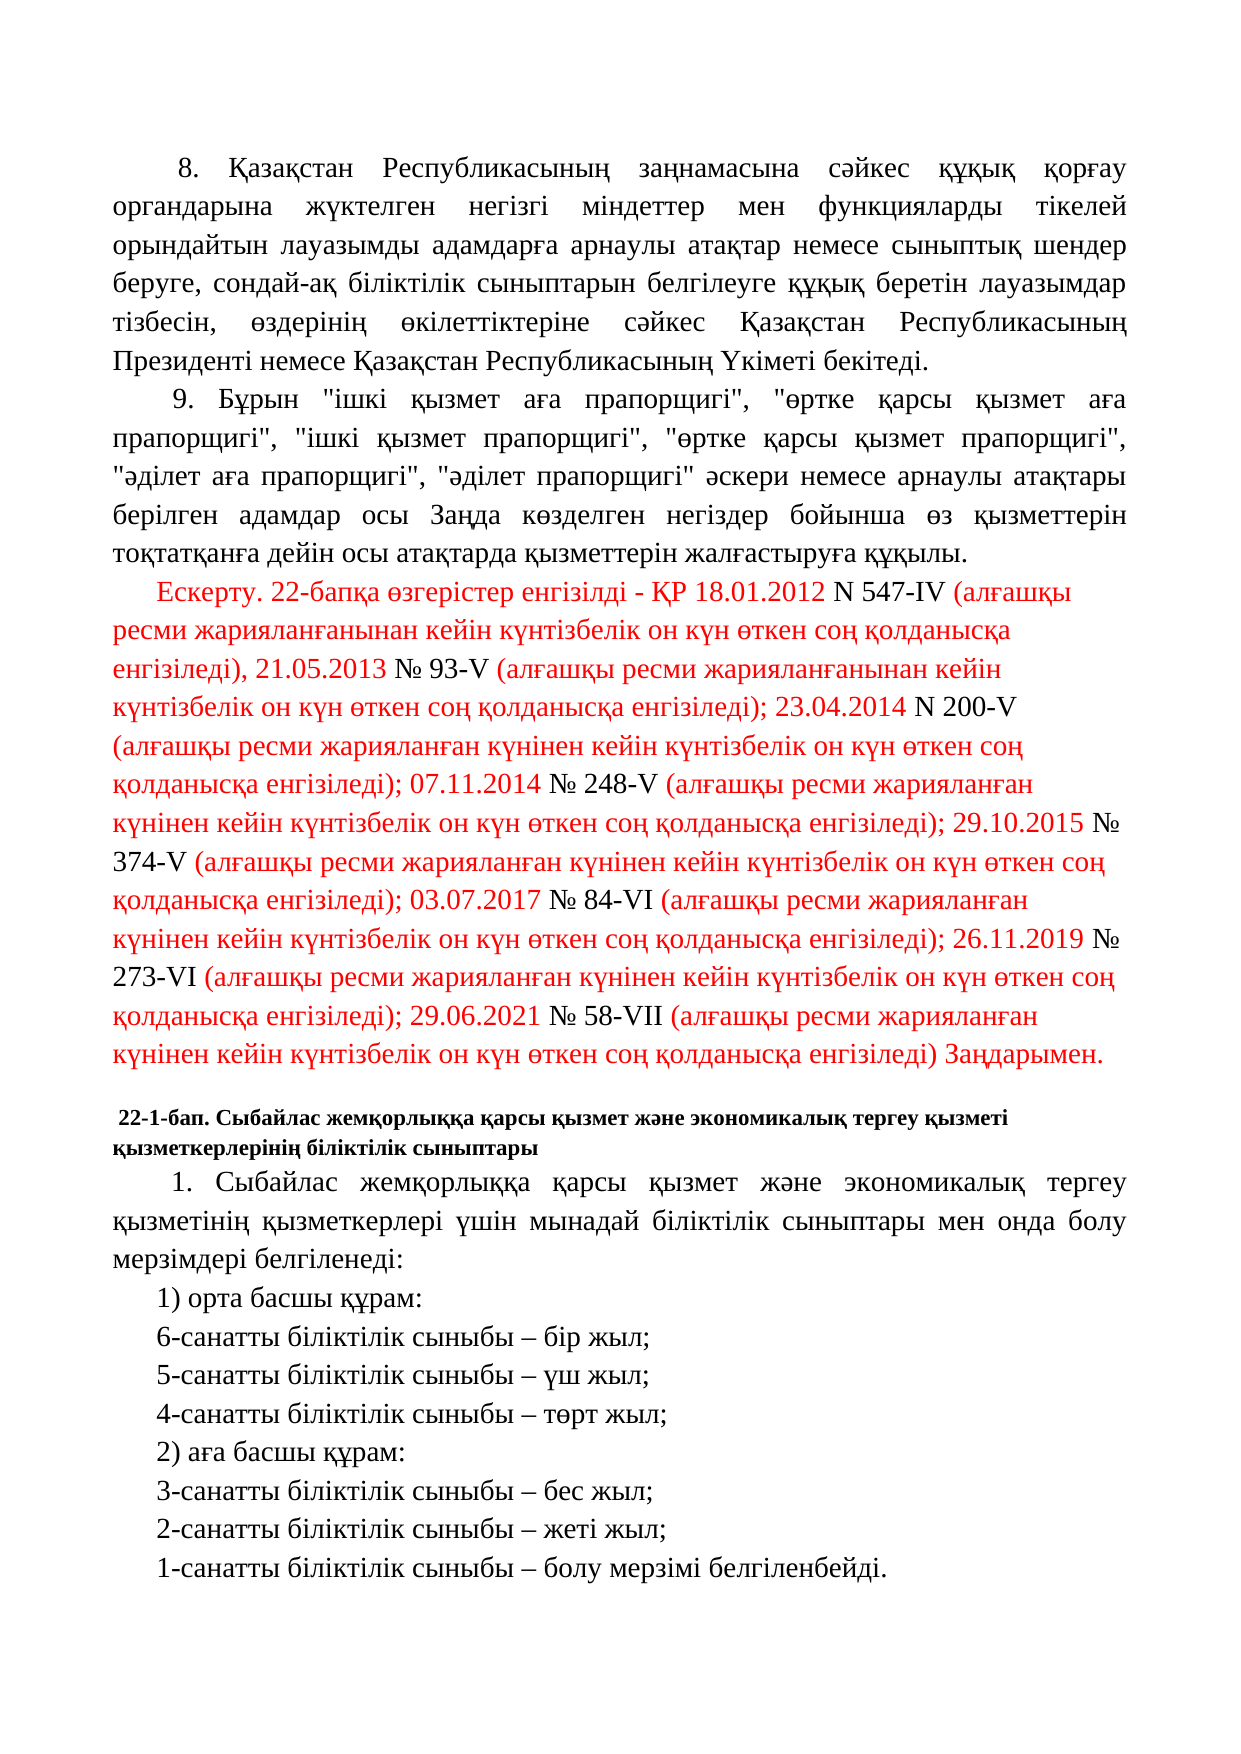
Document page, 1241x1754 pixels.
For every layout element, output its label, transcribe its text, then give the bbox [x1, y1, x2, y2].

text 2) аға басшы құрам: [112, 1434, 1128, 1468]
text 6-санатты біліктілік сыныбы – бір жыл; [112, 1319, 1128, 1352]
text 5-санатты біліктілік сыныбы – үш жыл; [112, 1357, 1128, 1391]
text 3-санатты біліктілік сыныбы – бес жыл; [112, 1473, 1128, 1506]
text Ескерту. 22-бапқа өзгерістер енгізілді - ҚР 18.01.2012 N 547-IV (алғашқы ресми жарияланғанынан кейiн күнтiзбелiк он күн өткен соң қолданысқа енгiзiледi), 21.05.2013 № 93-V (алғашқы ресми жарияланғанынан кейін күнтізбелік он күн өткен соң қолданысқа енгізіледі); 23.04.2014 N 200-V (алғашқы ресми жарияланған күнінен кейін күнтізбелік он күн өткен соң қолданысқа енгізіледі); 07.11.2014 № 248-V (алғашқы ресми жарияланған күнінен кейiн күнтiзбелiк он күн өткен соң қолданысқа енгiзiледi); 29.10.2015 № 374-V (алғашқы ресми жарияланған күнінен кейін күнтізбелік он күн өткен соң қолданысқа енгізіледі); 03.07.2017 № 84-VI (алғашқы ресми жарияланған күнінен кейін күнтізбелік он күн өткен соң қолданысқа енгізіледі); 26.11.2019 № 273-VI (алғашқы ресми жарияланған күнінен кейін күнтізбелік он күн өткен соң қолданысқа енгізіледі); 29.06.2021 № 58-VII (алғашқы ресми жарияланған күнінен кейін күнтізбелік он күн өткен соң қолданысқа енгізіледі) Заңдарымен. [112, 574, 1128, 1100]
text 1. Сыбайлас жемқорлыққа қарсы қызмет және экономикалық тергеу қызметінің қызметкерлері үшін мынадай біліктілік сыныптары мен онда болу мерзімдері белгіленеді: [112, 1164, 1128, 1275]
text 9. Бұрын "ішкі қызмет аға прапорщигі", "өртке қарсы қызмет аға прапорщигі", "ішкі қызмет прапорщигі", "өртке қарсы қызмет прапорщигі", "әділет аға прапорщигі", "әділет прапорщигі" әскери немесе арнаулы атақтары берілген адамдар осы Заңда көзделген негіздер бойынша өз қызметтерін тоқтатқанға дейін осы атақтарда қызметтерін жалғастыруға құқылы. [112, 381, 1128, 569]
text 2-санатты біліктілік сыныбы – жеті жыл; [112, 1511, 1128, 1545]
text 4-санатты біліктілік сыныбы – төрт жыл; [112, 1396, 1128, 1429]
text 8. Қазақстан Республикасының заңнамасына сәйкес құқық қорғау органдарына жүктелген негiзгi мiндеттер мен функцияларды тiкелей орындайтын лауазымды адамдарға арнаулы атақтар немесе сыныптық шендер беруге, сондай-ақ біліктілік сыныптарын белгілеуге құқық беретiн лауазымдар тiзбесiн, өздерінің өкiлеттiктерiне сәйкес Қазақстан Республикасының Президентi немесе Қазақстан Республикасының Үкiметi бекiтедi. [112, 150, 1128, 376]
text 1) орта басшы құрам: [112, 1280, 1128, 1314]
text 1-санатты біліктілік сыныбы – болу мерзімі белгіленбейді. [112, 1550, 1128, 1583]
text 22-1-бап. Сыбайлас жемқорлыққа қарсы қызмет және экономикалық тергеу қызметі қызметкерлерінің біліктілік сыныптары [112, 1104, 1128, 1161]
